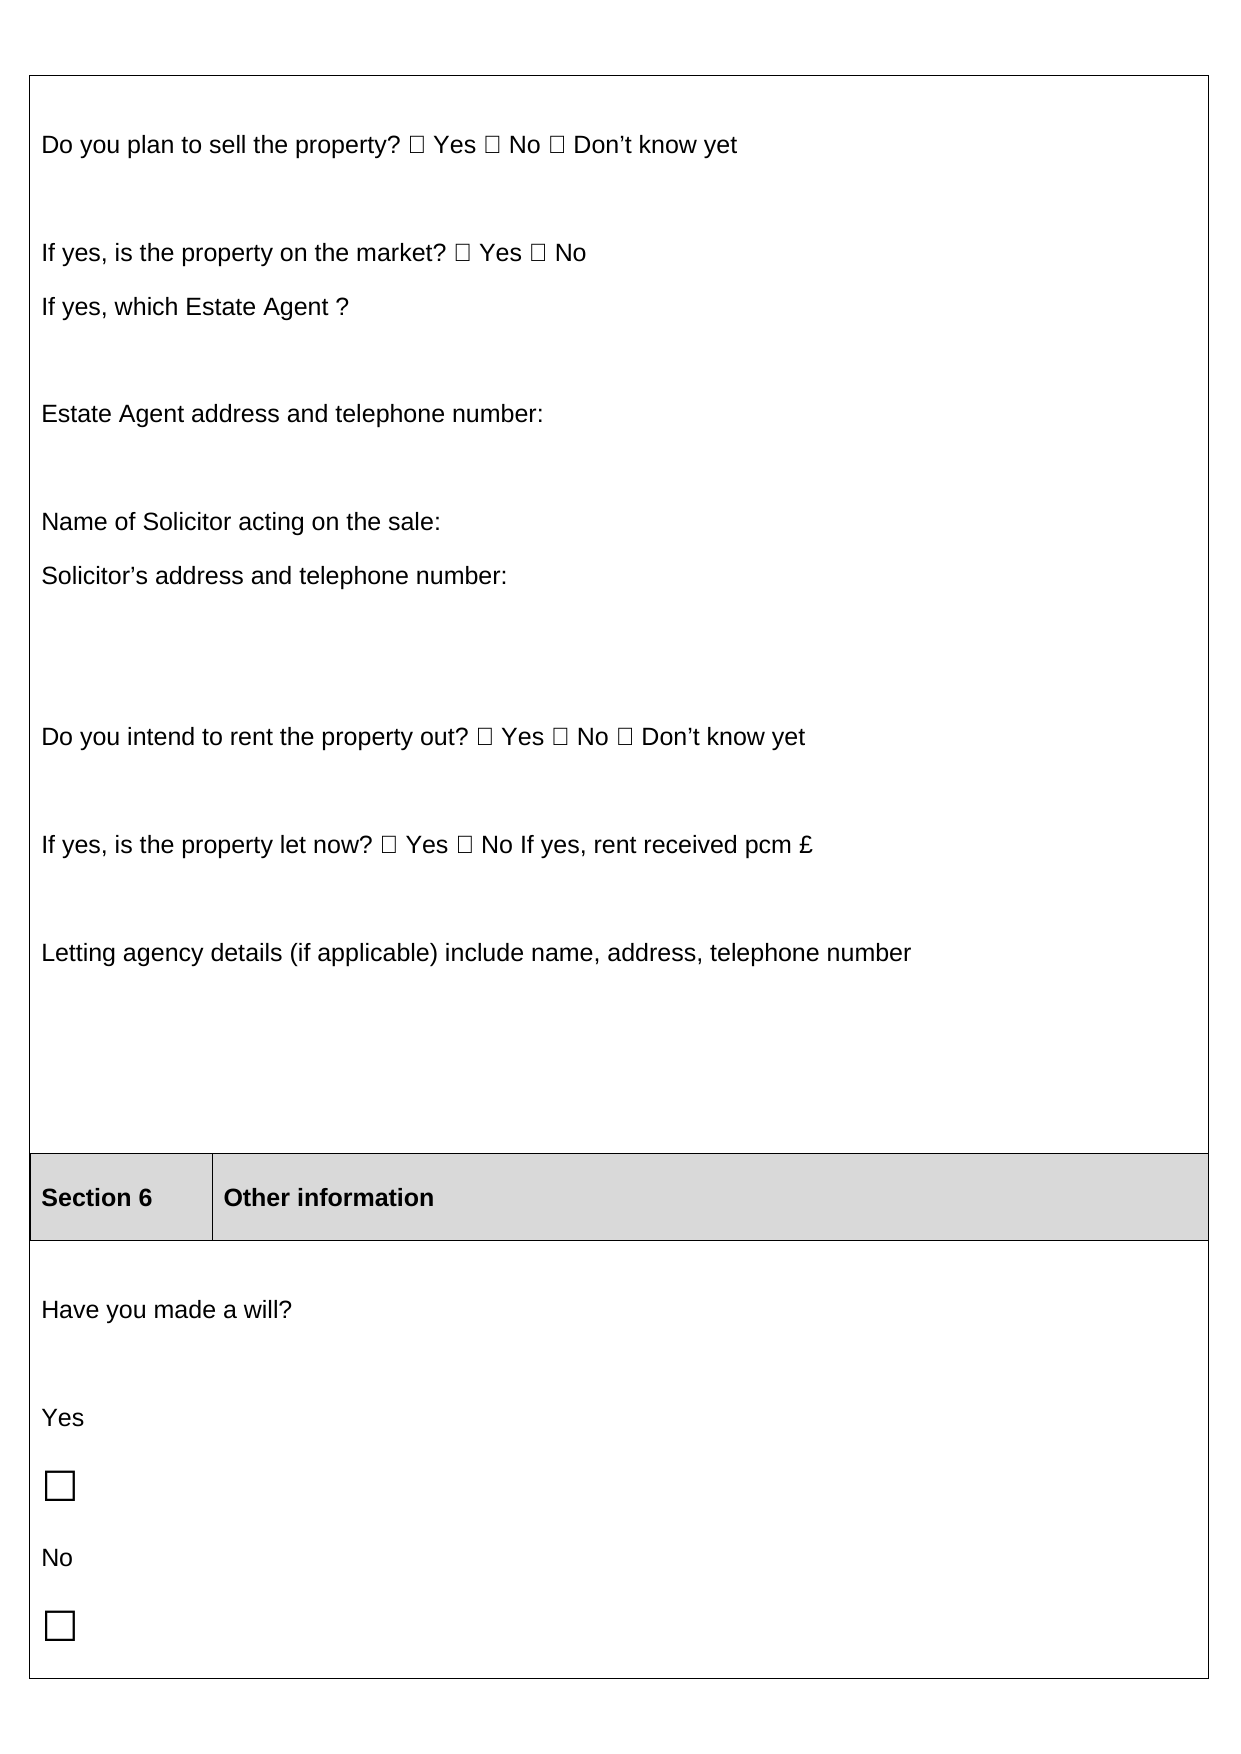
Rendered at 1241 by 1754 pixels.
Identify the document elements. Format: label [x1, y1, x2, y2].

table_cell [30, 1241, 1208, 1678]
table_cell [30, 76, 1208, 1153]
